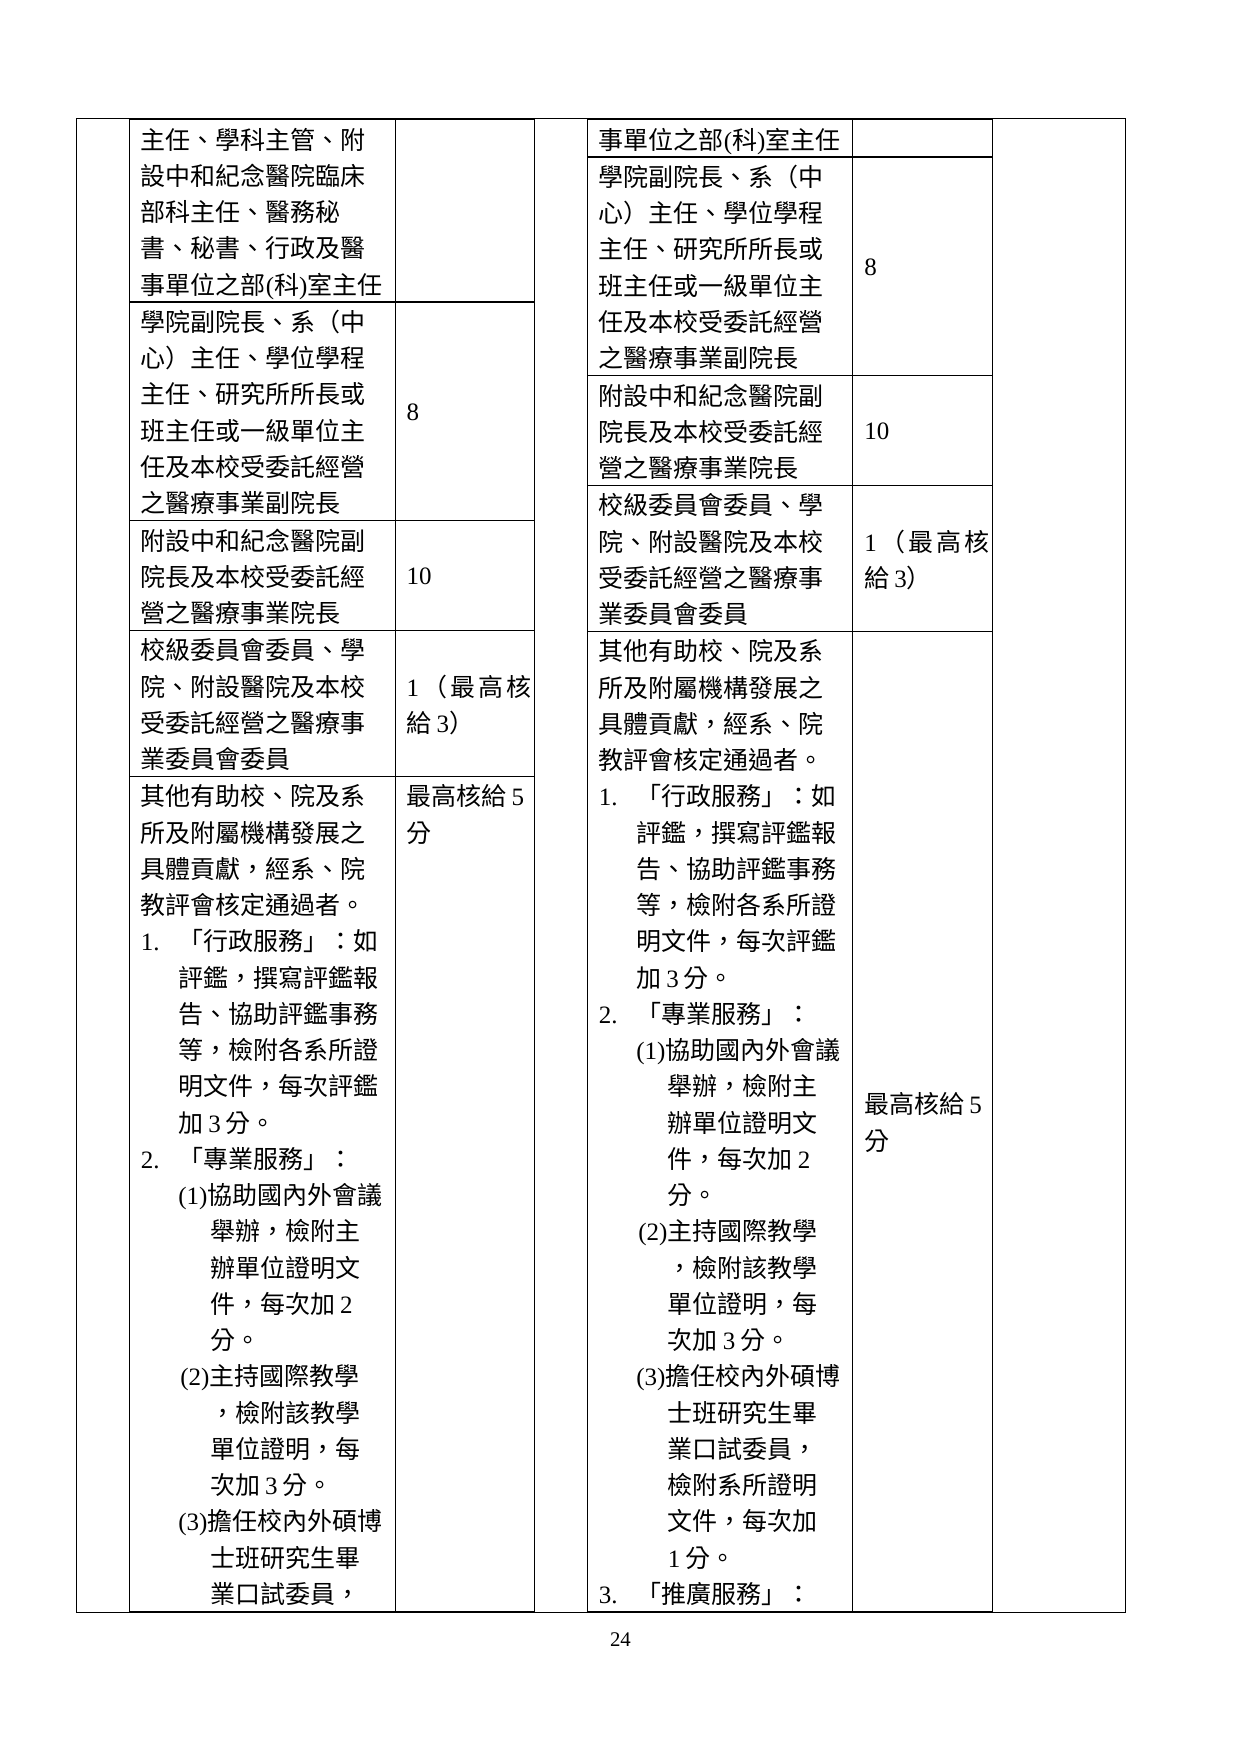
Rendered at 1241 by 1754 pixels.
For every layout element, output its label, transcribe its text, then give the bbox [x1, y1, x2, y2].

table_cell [130, 120, 395, 301]
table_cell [77, 119, 129, 1612]
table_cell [396, 777, 534, 1611]
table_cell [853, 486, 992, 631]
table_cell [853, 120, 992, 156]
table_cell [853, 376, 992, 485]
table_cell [993, 119, 1125, 1612]
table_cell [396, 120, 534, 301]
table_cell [588, 632, 852, 1611]
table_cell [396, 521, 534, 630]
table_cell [535, 119, 587, 1612]
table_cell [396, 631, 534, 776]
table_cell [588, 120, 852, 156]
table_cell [853, 632, 992, 1611]
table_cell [130, 777, 395, 1611]
